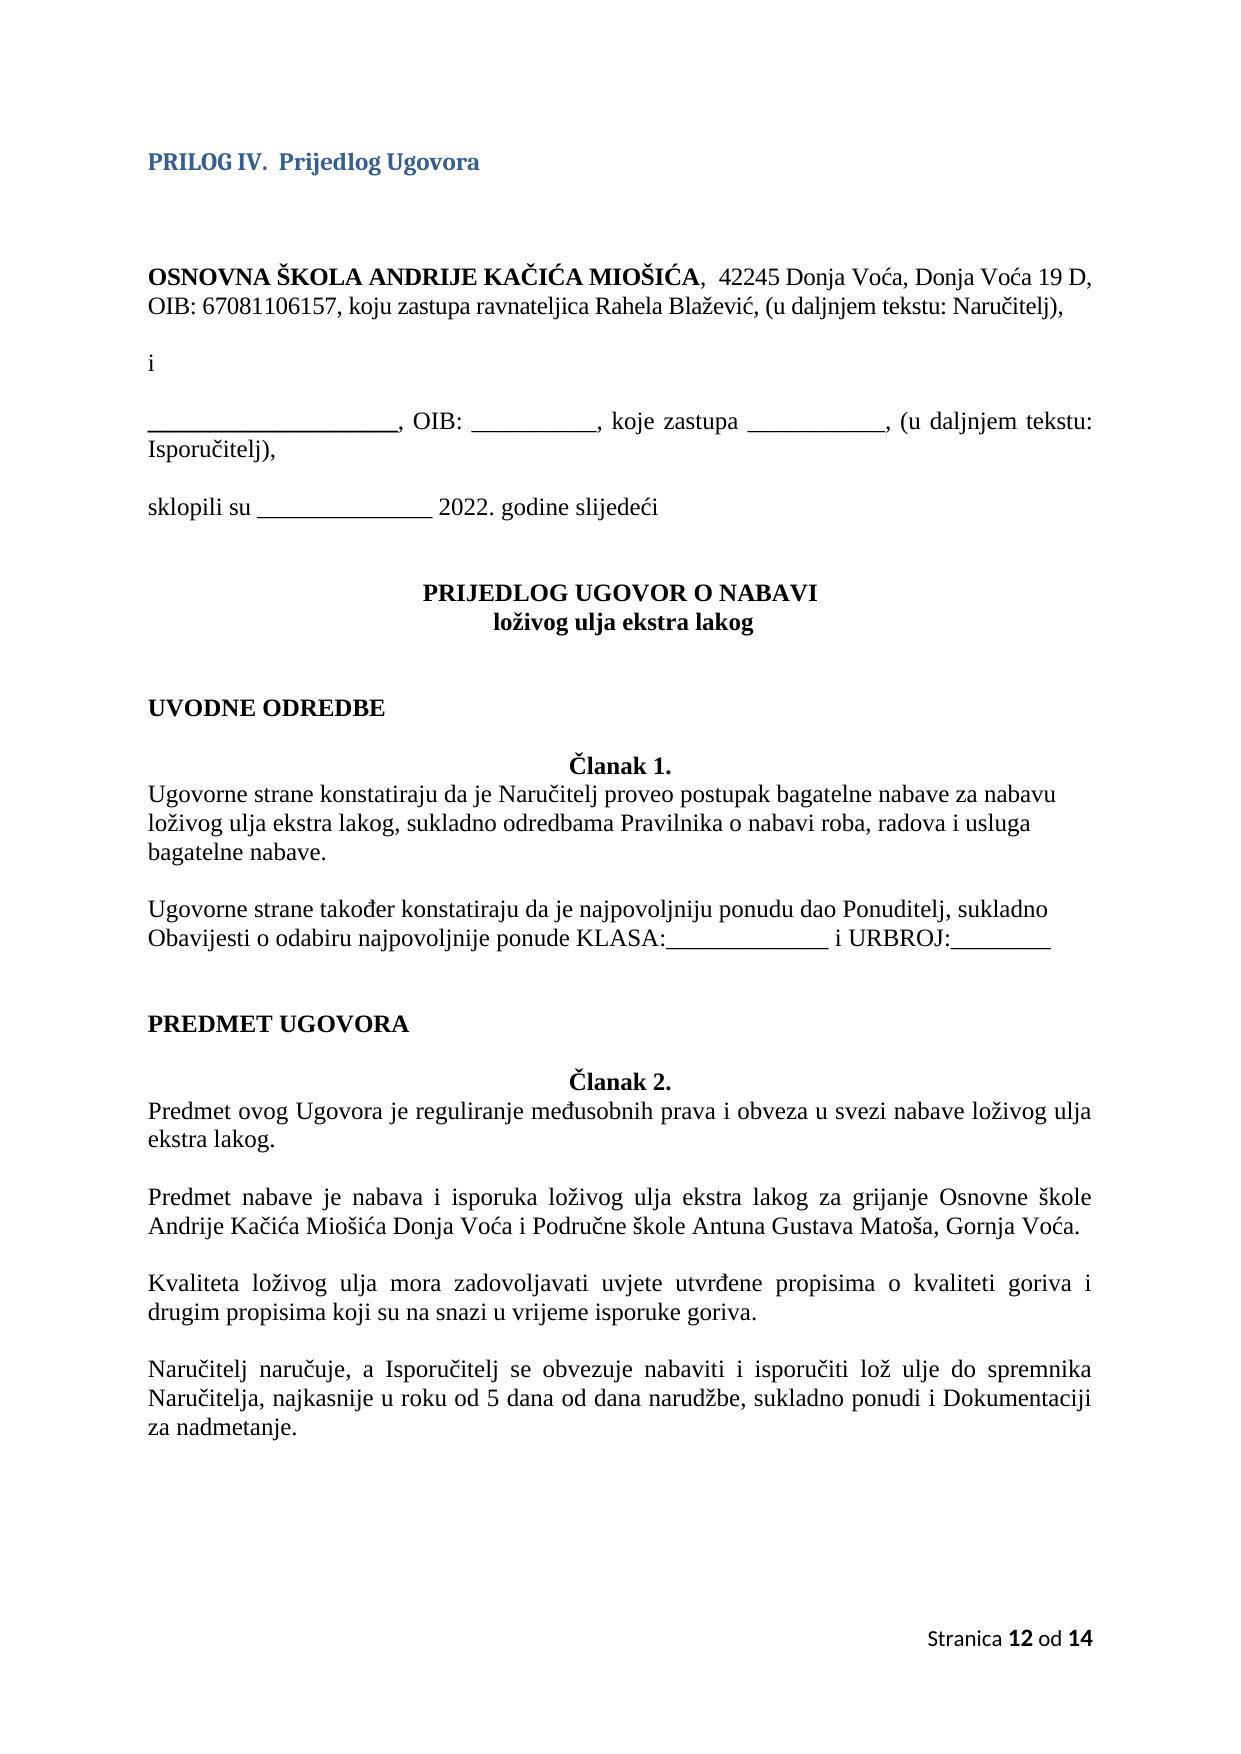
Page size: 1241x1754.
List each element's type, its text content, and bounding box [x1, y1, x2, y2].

text Članak 1. [148, 751, 1093, 779]
text ____________________, OIB: __________, koje zastupa ___________, (u daljnjem tekstu: Isporučitelj), [148, 406, 1093, 463]
subtitle PRILOG IV. Prijedlog Ugovora [148, 148, 1093, 176]
text sklopili su ______________ 2022. godine slijedeći [148, 492, 1093, 521]
text Predmet nabave je nabava i isporuka loživog ulja ekstra lakog za grijanje Osnovne škole Andrije Kačića Miošića Donja Voća i Područne škole Antuna Gustava Matoša, Gornja Voća. [148, 1182, 1093, 1239]
text Ugovorne strane konstatiraju da je Naručitelj proveo postupak bagatelne nabave za nabavu loživog ulja ekstra lakog, sukladno odredbama Pravilnika o nabavi roba, radova i usluga bagatelne nabave. [148, 779, 1093, 866]
text Članak 2. [148, 1067, 1093, 1096]
text PREDMET UGOVORA [148, 1009, 1093, 1038]
text Ugovorne strane također konstatiraju da je najpovoljniju ponudu dao Ponuditelj, sukladno Obavijesti o odabiru najpovoljnije ponude KLASA:_____________ i URBROJ:________ [148, 894, 1093, 952]
text Predmet ovog Ugovora je reguliranje međusobnih prava i obveza u svezi nabave loživog ulja ekstra lakog. [148, 1096, 1093, 1153]
text i [148, 348, 1093, 377]
text loživog ulja ekstra lakog [148, 607, 1093, 636]
text OSNOVNA ŠKOLA ANDRIJE KAČIĆA MIOŠIĆA, 42245 Donja Voća, Donja Voća 19 D, OIB: 67081106157, koju zastupa ravnateljica Rahela Blažević, (u daljnjem tekstu: Naručitelj), [148, 262, 1093, 319]
text PRIJEDLOG UGOVOR O NABAVI [148, 578, 1093, 607]
text UVODNE ODREDBE [148, 693, 1093, 722]
text Kvaliteta loživog ulja mora zadovoljavati uvjete utvrđene propisima o kvaliteti goriva i drugim propisima koji su na snazi u vrijeme isporuke goriva. [148, 1268, 1093, 1326]
text Naručitelj naručuje, a Isporučitelj se obvezuje nabaviti i isporučiti lož ulje do spremnika Naručitelja, najkasnije u roku od 5 dana od dana narudžbe, sukladno ponudi i Dokumentaciji za nadmetanje. [148, 1354, 1093, 1441]
